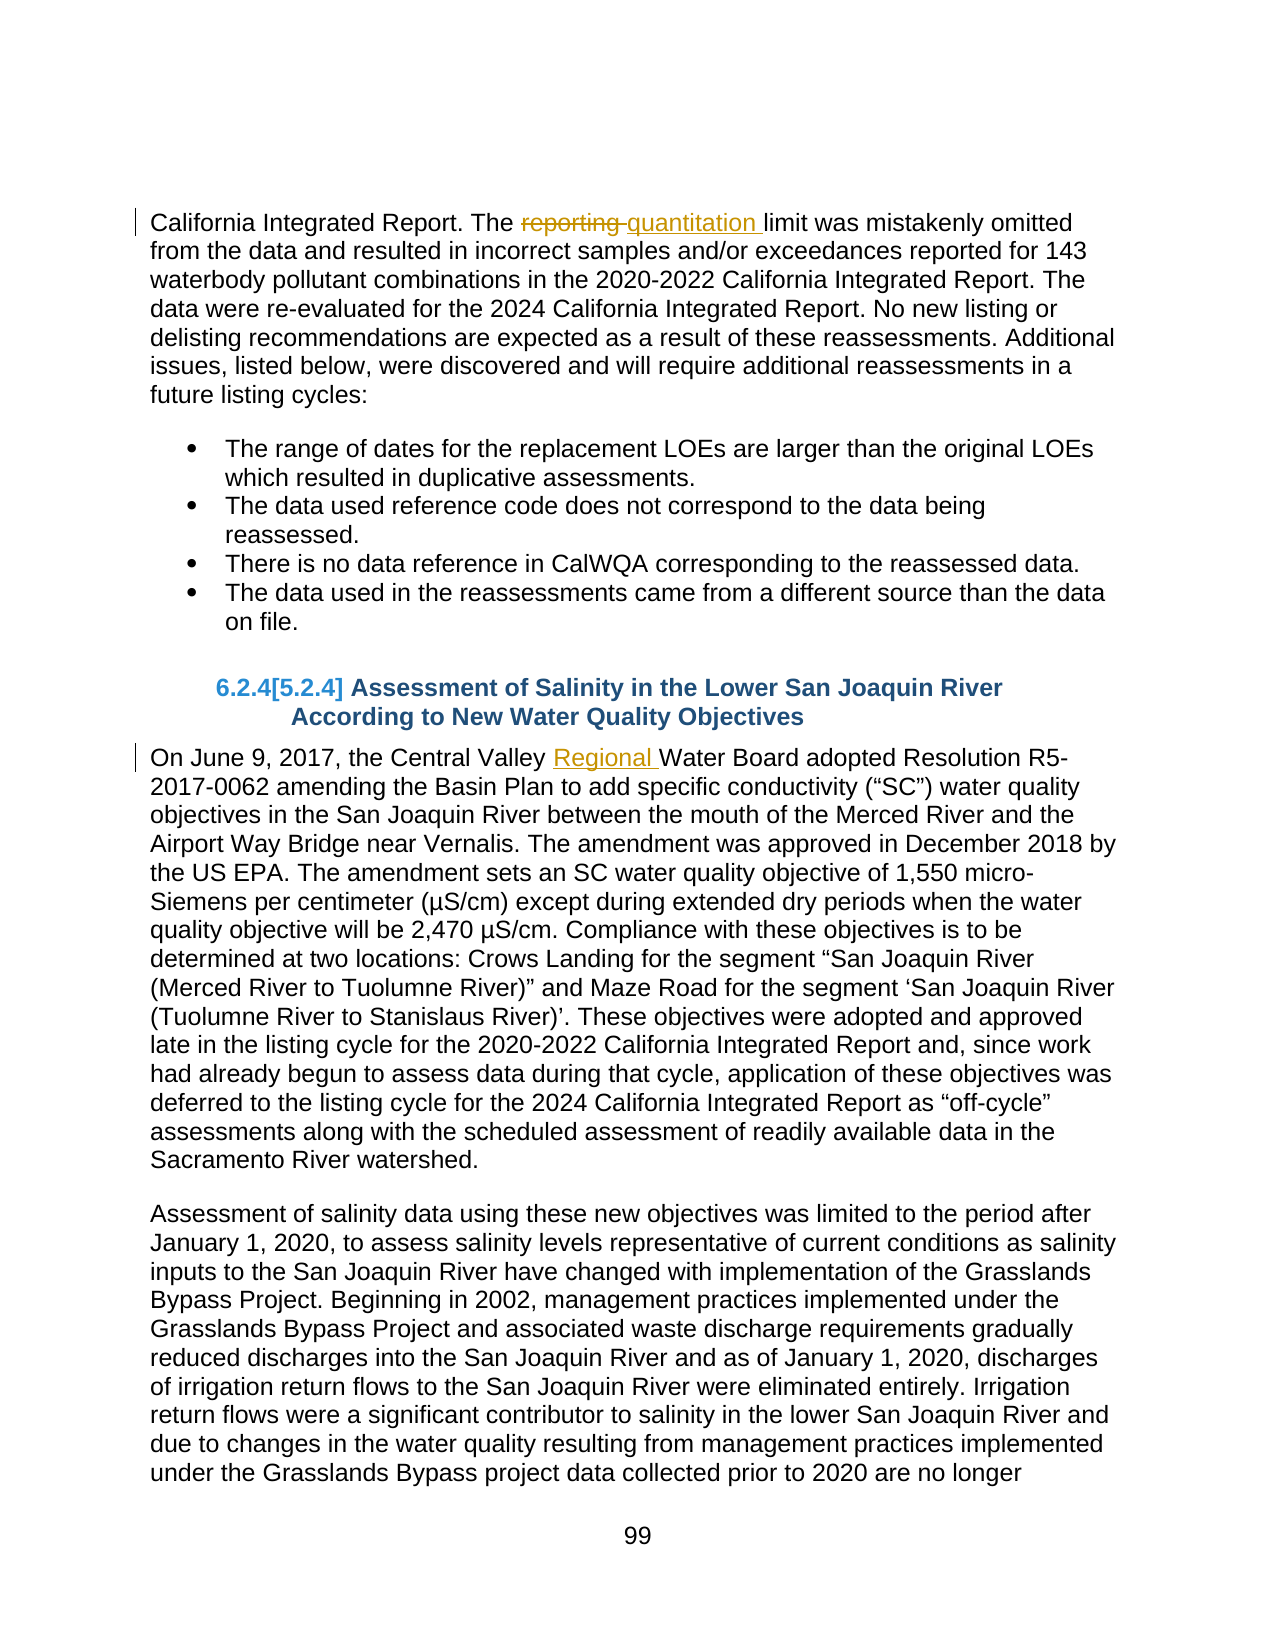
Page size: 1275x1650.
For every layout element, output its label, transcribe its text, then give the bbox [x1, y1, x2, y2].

list The range of dates for the replacement LOEs are larger than the original LOEs which resulted in duplicative assessments. [187, 434, 1125, 491]
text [150, 1199, 1125, 1487]
list There is no data reference in CalWQA corresponding to the reassessed data. [187, 549, 1125, 578]
list The data used in the reassessments came from a different source than the data on file. [187, 578, 1125, 635]
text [150, 207, 1125, 409]
list The data used reference code does not correspond to the data being reassessed. [187, 491, 1125, 549]
text On June 9, 2017, the Central Valley Water Board adopted Resolution R5-2017-0062 amending the Basin Plan to add specific conductivity (“SC”) water quality objectives in the San Joaquin River between the mouth of the Merced River and the Airport Way Bridge near Vernalis. The amendment was approved in December 2018 by the US EPA. The amendment sets an SC water quality objective of 1,550 micro-Siemens per centimeter (µS/cm) except during extended dry periods when the water quality objective will be 2,470 µS/cm. Compliance with these objectives is to be determined at two locations: Crows Landing for the segment “San Joaquin River (Merced River to Tuolumne River)” and Maze Road for the segment ‘San Joaquin River (Tuolumne River to Stanislaus River)’. These objectives were adopted and approved late in the listing cycle for the 2020-2022 California Integrated Report and, since work had already begun to assess data during that cycle, application of these objectives was deferred to the listing cycle for the 2024 California Integrated Report as “off-cycle” assessments along with the scheduled assessment of readily available data in the Sacramento River watershed. [150, 743, 1125, 1174]
subtitle Assessment of Salinity in the Lower San Joaquin River According to New Water Quality Objectives [216, 673, 1125, 730]
